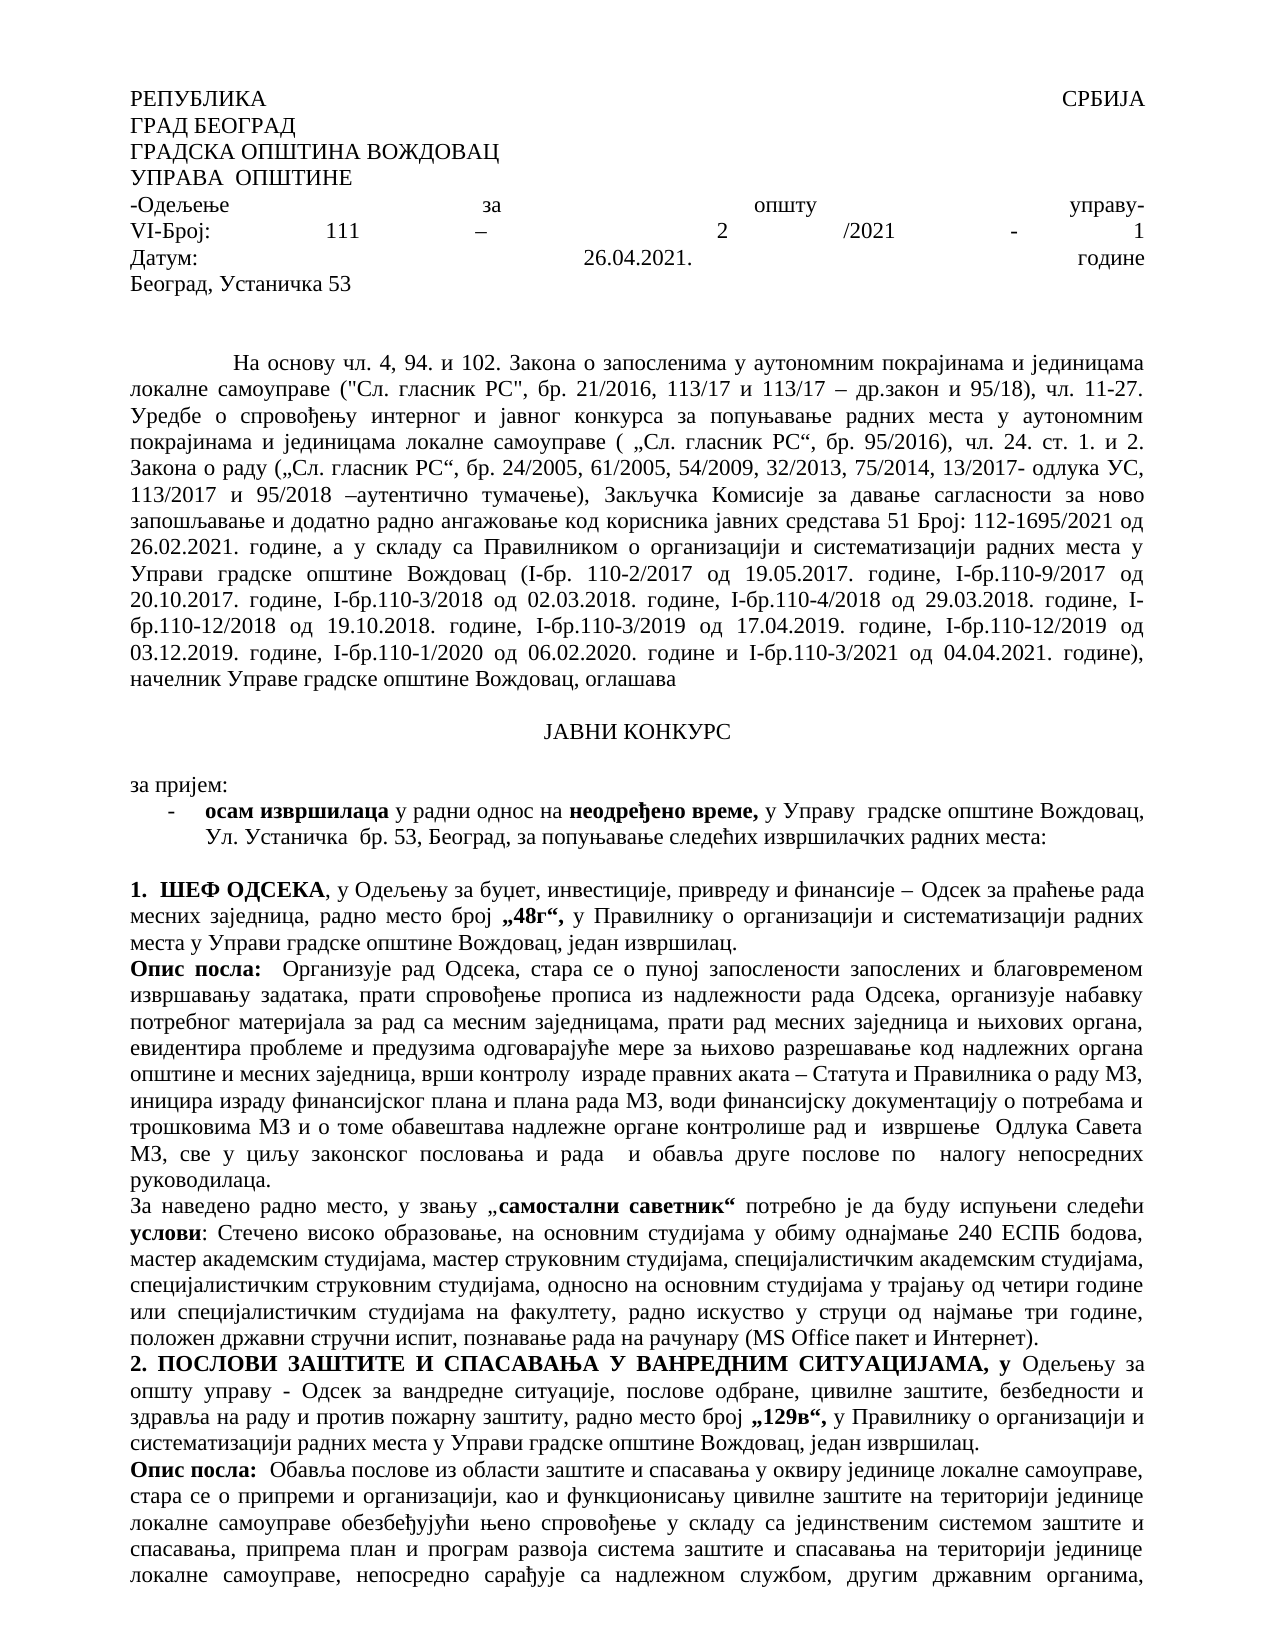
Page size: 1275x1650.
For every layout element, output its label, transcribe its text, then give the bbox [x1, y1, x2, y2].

text ЈАВНИ КОНКУРС [130, 718, 1145, 744]
text 2. ПОСЛОВИ ЗАШТИТЕ И СПАСАВАЊА У ВАНРЕДНИМ СИТУАЦИЈАМА, у Одељењу за општу управу - Одсек за вандредне ситуације, послове одбране, цивилне заштите, безбедности и здравља на раду и против пожарну заштиту, радно место број „129в“, у Правилнику о организацији и систематизацији радних места у Управи градске општине Вождовац, један извршилац. [130, 1350, 1145, 1456]
text за пријем: [130, 771, 1145, 797]
text Опис посла: Организује рад Одсека, стара се о пуној запослености запослених и благовременом извршавању задатака, прати спровођење прописа из надлежности рада Одсека, организује набавку потребног материјала за рад са месним заједницама, прати рад месних заједница и њихових органа, евидентира проблеме и предузима одговарајуће мере за њихово разрешавање код надлежних органа општине и месних заједница, врши контролу израде правних аката – Статута и Правилника о раду МЗ, иницира израду финансијског плана и плана рада МЗ, води финансијску документацију о потребама и трошковима МЗ и о томе обавештава надлежне органе контролише рад и извршење Одлука Савета МЗ, све у циљу законског пословања и рада и обавља друге послове по налогу непосредних руководилаца. [130, 955, 1145, 1192]
text 1. ШЕФ ОДСЕКА, у Одељењу за буџет, инвестиције, привреду и финансије – Одсек за праћење рада месних заједница, радно место број „48г“, у Правилнику о организацији и систематизацији радних места у Управи градске општине Вождовац, један извршилац. [130, 876, 1145, 955]
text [130, 1456, 1145, 1588]
text ГРАДСКА ОПШТИНА ВОЖДОВАЦ [130, 138, 1145, 164]
list осам извршилаца у радни однос на неодређено време, у Управу градске општине Вождовац, Ул. Устаничка бр. 53, Београд, за попуњавање следећих извршилачких радних места: [167, 797, 1145, 850]
text УПРАВА ОПШТИНЕ [130, 164, 1145, 191]
text -Одељење за општу управу- VI-Број: 111 – 2 /2021 - 1 Датум: 26.04.2021. године Београд, Устаничка 53 [130, 191, 1145, 296]
text За наведено радно место, у звању „самостални саветник“ потребно је да буду испуњени следећи услови: Стечено високо образовање, на основним студијама у обиму однајмање 240 ЕСПБ бодова, мастер академским студијама, мастер струковним студијама, специјалистичким академским студијама, специјалистичким струковним студијама, односно на основним студијама у трајању од четири године или специјалистичким студијама на факултету, радно искуство у струци од најмање три године, положен државни стручни испит, познавање рада на рачунару (MS Office пакет и Интернет). [130, 1192, 1145, 1350]
text На основу чл. 4, 94. и 102. Закона о запосленима у аутономним покрајинама и јединицама локалне самоуправе ("Сл. гласник РС", бр. 21/2016, 113/17 и 113/17 – др.закон и 95/18), чл. 11-27. Уредбе о спровођењу интерног и јавног конкурса за попуњавање радних места у аутономним покрајинама и јединицама локалне самоуправе ( „Сл. гласник РС“, бр. 95/2016), чл. 24. ст. 1. и 2. Закона о раду („Сл. гласник РС“, бр. 24/2005, 61/2005, 54/2009, 32/2013, 75/2014, 13/2017- одлука УС, 113/2017 и 95/2018 –аутентично тумачење), Закључка Комисије за давање сагласности за ново запошљавање и додатно радно ангажовање код корисника јавних средстава 51 Број: 112-1695/2021 од 26.02.2021. године, а у складу са Правилником о организацији и систематизацији радних места у Управи градске општине Вождовац (I-бр. 110-2/2017 од 19.05.2017. године, I-бр.110-9/2017 од 20.10.2017. године, I-бр.110-3/2018 од 02.03.2018. године, I-бр.110-4/2018 од 29.03.2018. године, I-бр.110-12/2018 од 19.10.2018. године, I-бр.110-3/2019 од 17.04.2019. године, I-бр.110-12/2019 од 03.12.2019. године, I-бр.110-1/2020 од 06.02.2020. године и I-бр.110-3/2021 од 04.04.2021. године), начелник Управе градске општине Вождовац, оглашава [130, 349, 1145, 692]
text РЕПУБЛИКА СРБИЈА ГРАД БЕОГРАД [130, 85, 1145, 138]
